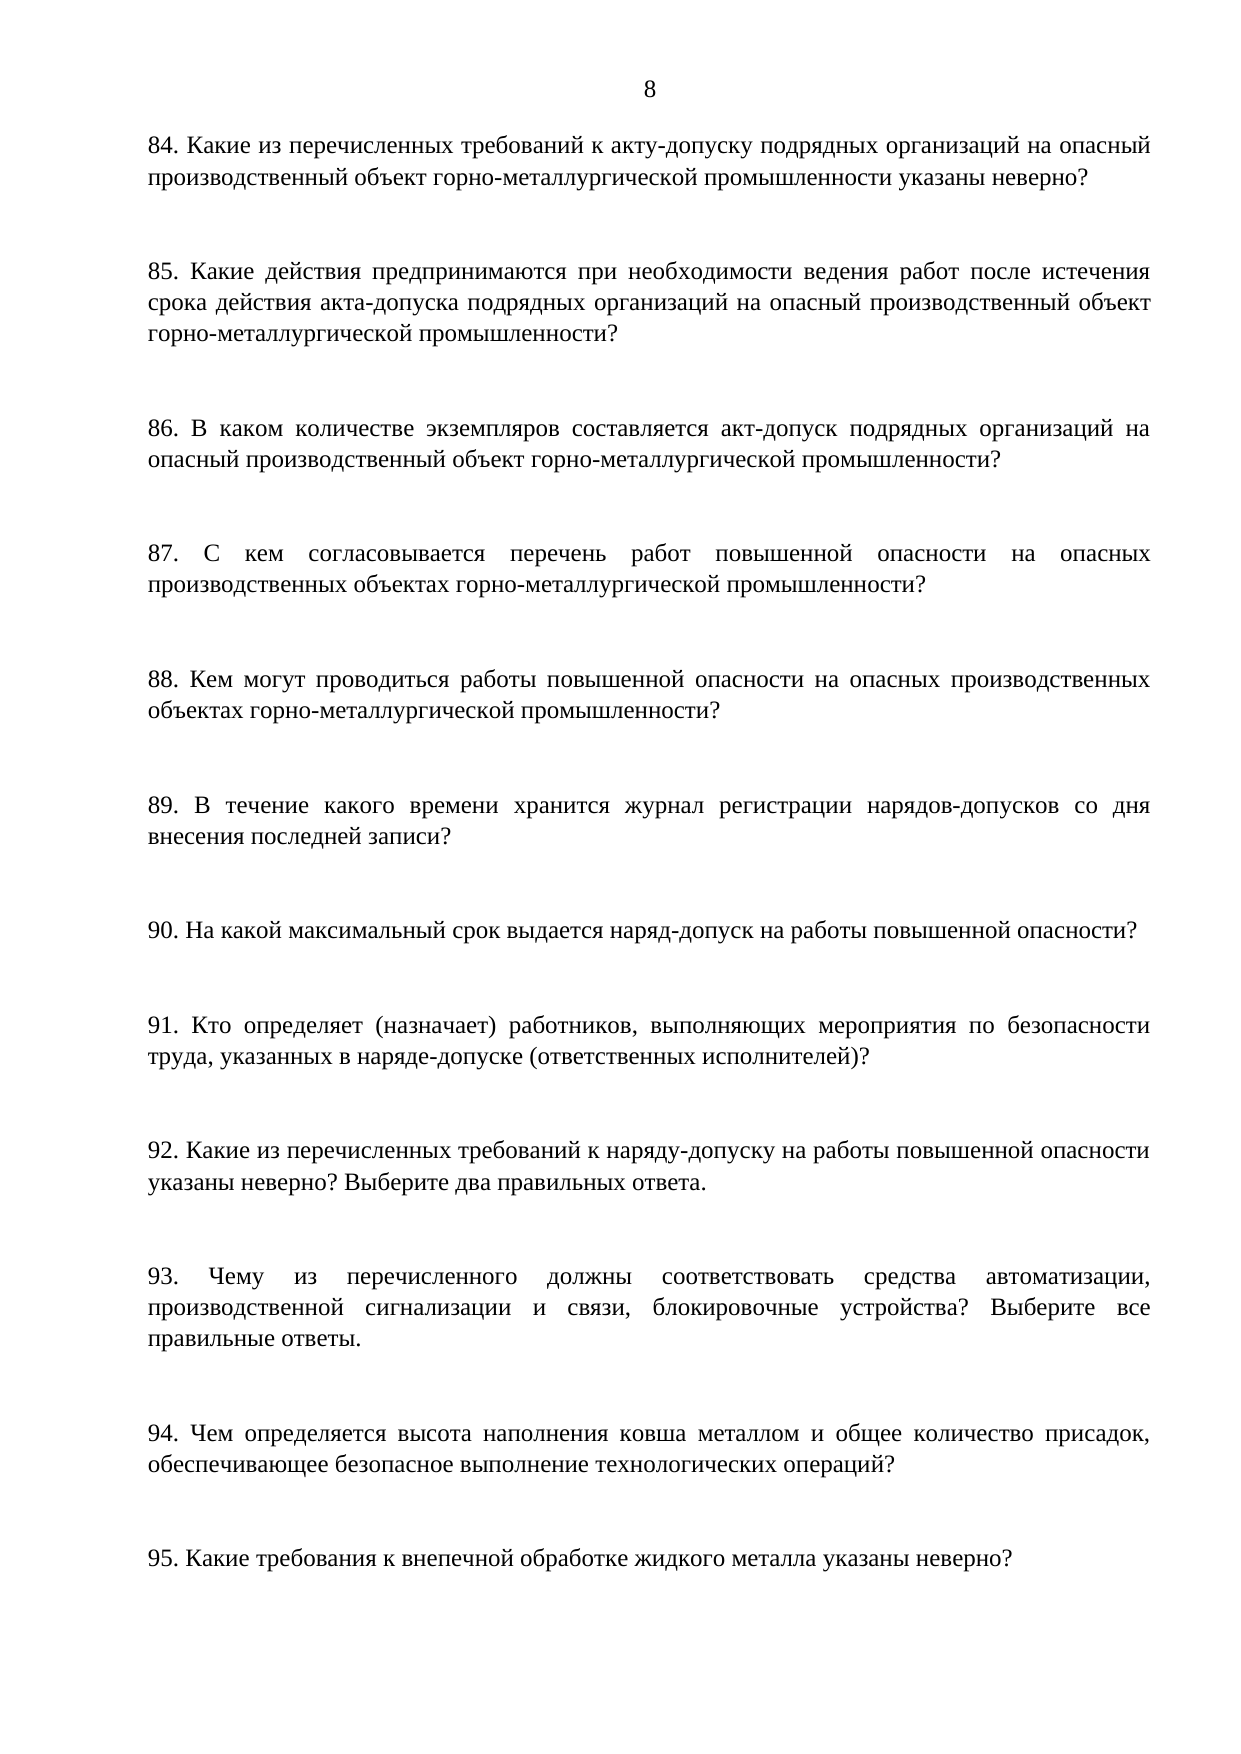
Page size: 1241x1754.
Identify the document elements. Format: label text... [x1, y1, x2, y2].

text 92. Какие из перечисленных требований к наряду-допуску на работы повышенной опасности указаны неверно? Выберите два правильных ответа. [148, 1136, 1152, 1195]
text 94. Чем определяется высота наполнения ковша металлом и общее количество присадок, обеспечивающее безопасное выполнение технологических операций? [148, 1418, 1152, 1478]
text 89. В течение какого времени хранится журнал регистрации нарядов-допусков со дня внесения последней записи? [148, 790, 1152, 849]
text 85. Какие действия предпринимаются при необходимости ведения работ после истечения срока действия акта-допуска подрядных организаций на опасный производственный объект горно-металлургической промышленности? [148, 256, 1152, 347]
text 88. Кем могут проводиться работы повышенной опасности на опасных производственных объектах горно-металлургической промышленности? [148, 664, 1152, 724]
text 91. Кто определяет (назначает) работников, выполняющих мероприятия по безопасности труда, указанных в наряде-допуске (ответственных исполнителей)? [148, 1010, 1152, 1070]
text 90. На какой максимальный срок выдается наряд-допуск на работы повышенной опасности? [148, 915, 1152, 944]
text 84. Какие из перечисленных требований к акту-допуску подрядных организаций на опасный производственный объект горно-металлургической промышленности указаны неверно? [148, 131, 1152, 190]
text 95. Какие требования к внепечной обработке жидкого металла указаны неверно? [148, 1543, 1152, 1572]
text 86. В каком количестве экземпляров составляется акт-допуск подрядных организаций на опасный производственный объект горно-металлургической промышленности? [148, 413, 1152, 473]
text 93. Чему из перечисленного должны соответствовать средства автоматизации, производственной сигнализации и связи, блокировочные устройства? Выберите все правильные ответы. [148, 1261, 1152, 1352]
text 87. С кем согласовывается перечень работ повышенной опасности на опасных производственных объектах горно-металлургической промышленности? [148, 538, 1152, 598]
